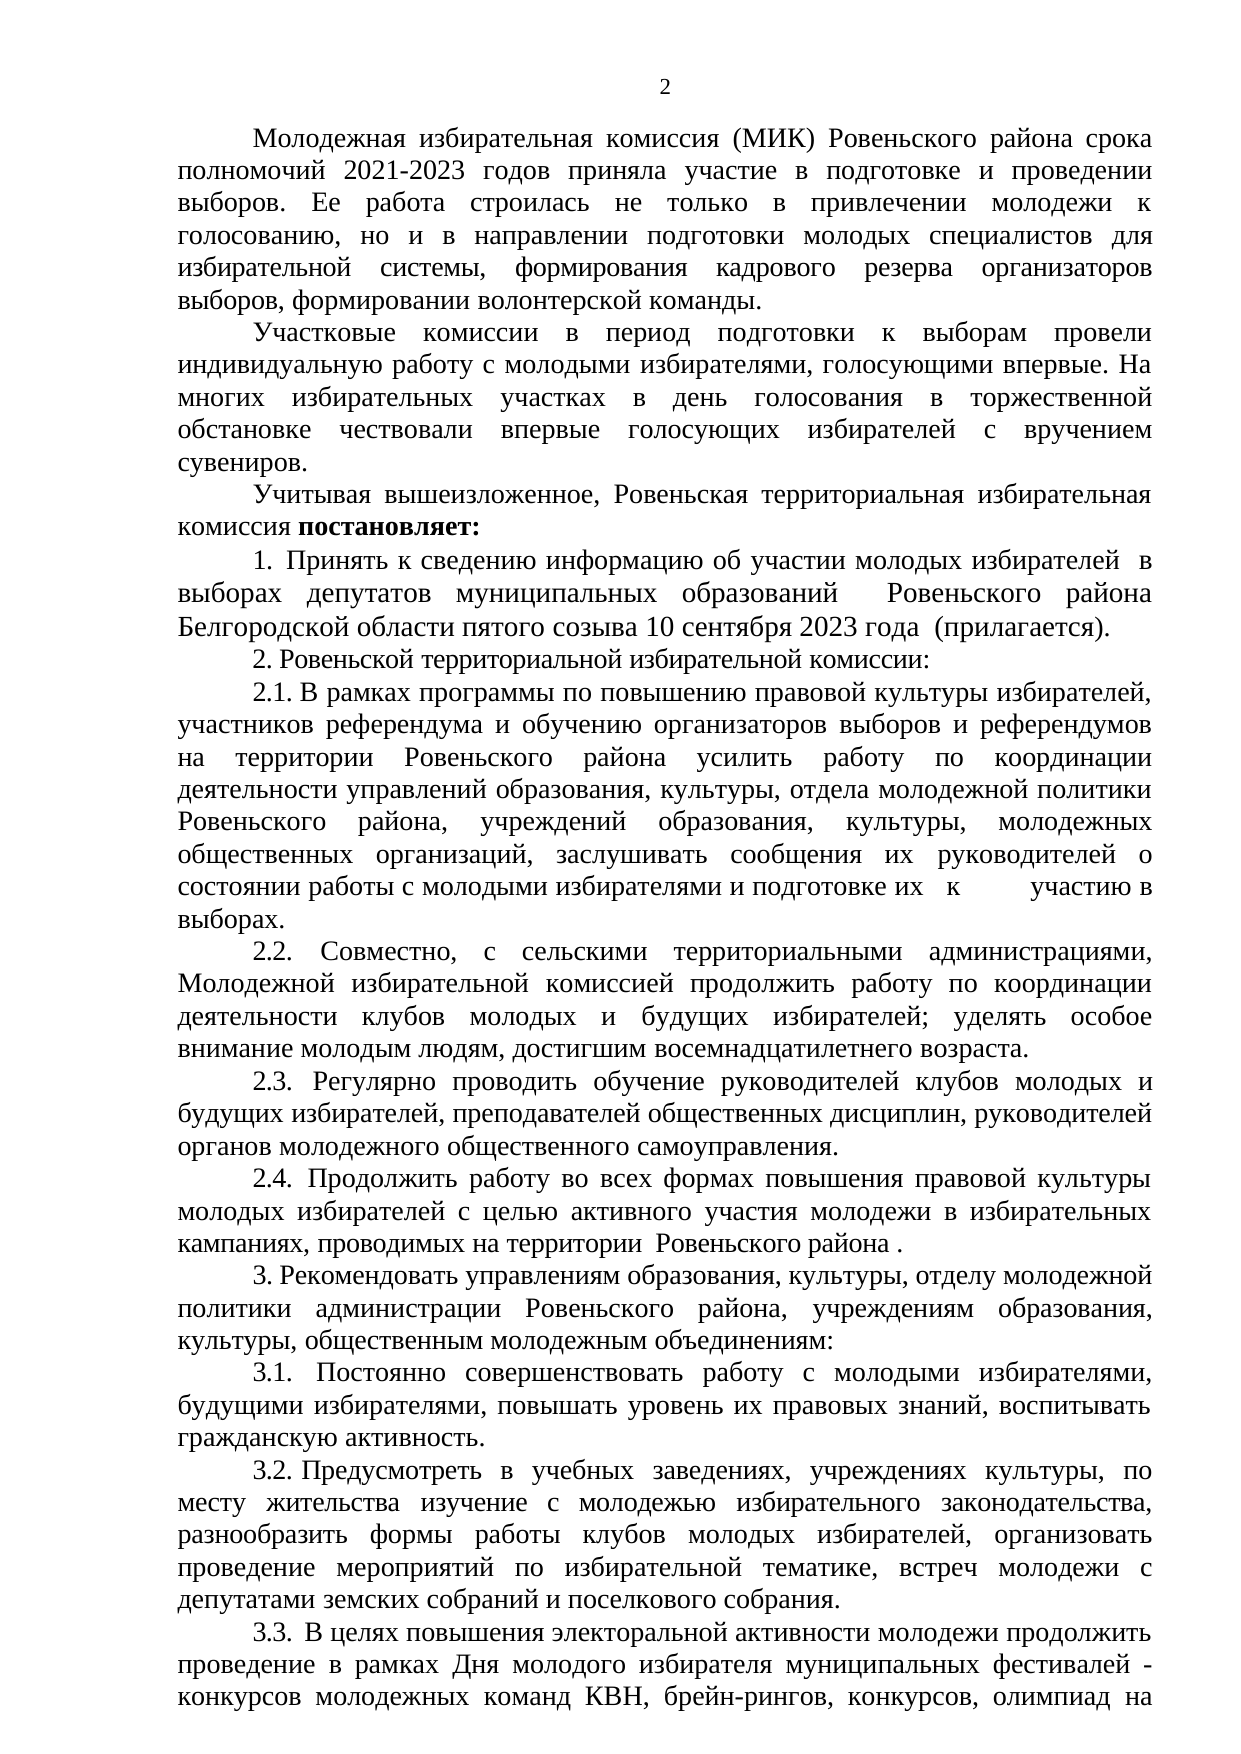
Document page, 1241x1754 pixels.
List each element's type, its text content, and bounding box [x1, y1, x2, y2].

list Ровеньской территориальной избирательной комиссии: [252, 643, 1171, 675]
list Продолжить работу во всех формах повышения правовой культуры молодых избирателей с целью активного участия молодежи в избирательных кампаниях, проводимых на территории Ровеньского района . [177, 1161, 1153, 1258]
list Совместно, с сельскими территориальными администрациями, Молодежной избирательной комиссией продолжить работу по координации деятельности клубов молодых и будущих избирателей; уделять особое внимание молодым людям, достигшим восемнадцатилетнего возраста. [177, 934, 1153, 1064]
text Участковые комиссии в период подготовки к выборам провели индивидуальную работу с молодыми избирателями, голосующими впервые. На многих избирательных участках в день голосования в торжественной обстановке чествовали впервые голосующих избирателей с вручением сувениров. [177, 315, 1152, 477]
list Рекомендовать управлениям образования, культуры, отделу молодежной политики администрации Ровеньского района, учреждениям образования, культуры, общественным молодежным объединениям: [177, 1258, 1153, 1356]
text Учитывая вышеизложенное, Ровеньская территориальная избирательная комиссия постановляет: [177, 477, 1152, 542]
list Предусмотреть в учебных заведениях, учреждениях культуры, по месту жительства изучение с молодежью избирательного законодательства, разнообразить формы работы клубов молодых избирателей, организовать проведение мероприятий по избирательной тематике, встреч молодежи с депутатами земских собраний и поселкового собрания. [177, 1453, 1152, 1615]
text Молодежная избирательная комиссия (МИК) Ровеньского района срока полномочий 2021-2023 годов приняла участие в подготовке и проведении выборов. Ее работа строилась не только в привлечении молодежи к голосованию, но и в направлении подготовки молодых специалистов для избирательной системы, формирования кадрового резерва организаторов выборов, формировании волонтерской команды. [177, 121, 1153, 315]
list Принять к сведению информацию об участии молодых избирателей в выборах депутатов муниципальных образований Ровеньского района Белгородской области пятого созыва 10 сентября 2023 года (прилагается). [177, 542, 1152, 643]
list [177, 1615, 1153, 1712]
list Регулярно проводить обучение руководителей клубов молодых и будущих избирателей, преподавателей общественных дисциплин, руководителей органов молодежного общественного самоуправления. [177, 1064, 1153, 1161]
list В рамках программы по повышению правовой культуры избирателей, участников референдума и обучению организаторов выборов и референдумов на территории Ровеньского района усилить работу по координации деятельности управлений образования, культуры, отдела молодежной политики Ровеньского района, учреждений образования, культуры, молодежных общественных организаций, заслушивать сообщения их руководителей о состоянии работы с молодыми избирателями и подготовке их к участию в выборах. [177, 675, 1153, 934]
list Постоянно совершенствовать работу с молодыми избирателями, будущими избирателями, повышать уровень их правовых знаний, воспитывать гражданскую активность. [177, 1356, 1152, 1453]
